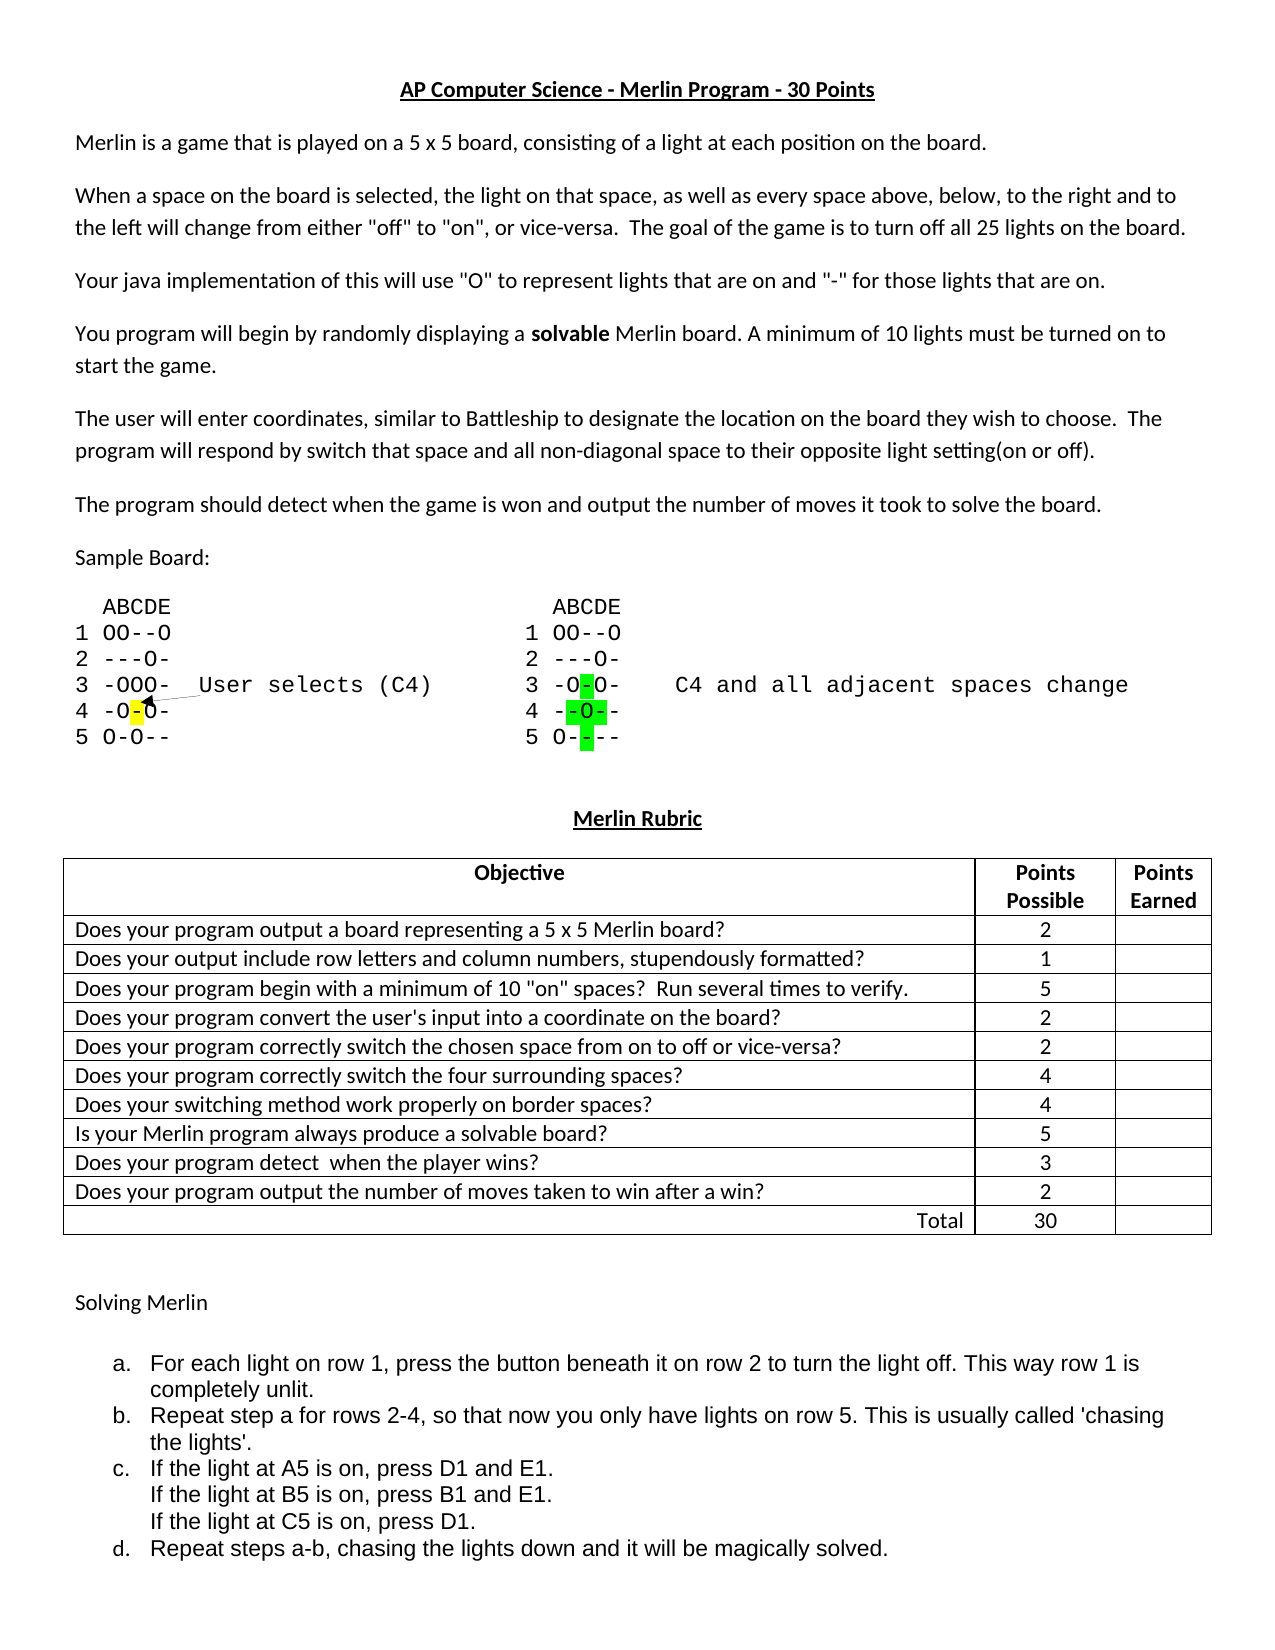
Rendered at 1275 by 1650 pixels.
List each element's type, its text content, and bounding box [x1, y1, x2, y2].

table_cell Does your program detect when the player wins? [64, 1148, 974, 1176]
table_cell Does your program convert the user's input into a coordinate on the board? [64, 1003, 974, 1031]
table_cell Total [64, 1206, 974, 1234]
table_cell [1116, 974, 1211, 1002]
table_cell [1116, 1032, 1211, 1060]
table_header Points Earned [1116, 859, 1211, 914]
table_cell Does your program correctly switch the chosen space from on to off or vice-versa? [64, 1032, 974, 1060]
list Repeat steps a-b, chasing the lights down and it will be magically solved. [112, 1534, 1200, 1562]
table_cell 4 [976, 1061, 1115, 1089]
table_cell 5 [976, 1119, 1115, 1147]
text 4 -O-O- 4 --O-- [75, 699, 144, 725]
text Merlin Rubric [75, 804, 1200, 832]
table_cell Does your switching method work properly on border spaces? [64, 1090, 974, 1118]
table_cell 2 [976, 916, 1115, 943]
text Merlin is a game that is played on a 5 x 5 board, consisting of a light at each position on the board. [75, 128, 1200, 156]
table_cell 5 [976, 974, 1115, 1002]
text 4 -O-O- 4 --O-- [144, 699, 1200, 725]
text ABCDE ABCDE [75, 596, 1200, 622]
table_cell [1116, 1206, 1211, 1234]
table_cell Does your program begin with a minimum of 10 "on" spaces? Run several times to verify. [64, 974, 974, 1002]
table_cell [1116, 945, 1211, 973]
table_cell 4 [976, 1090, 1115, 1118]
list If the light at A5 is on, press D1 and E1. If the light at B5 is on, press B1 and E1. If the light at C5 is on, press D1. [112, 1455, 1200, 1534]
text 2 ---O- 2 ---O- [75, 648, 1200, 673]
table_cell Does your output include row letters and column numbers, stupendously formatted? [64, 945, 974, 973]
list For each light on row 1, press the button beneath it on row 2 to turn the light off. This way row 1 is completely unlit. [112, 1349, 1200, 1402]
table_cell [1116, 916, 1211, 943]
table_header Objective [64, 859, 974, 914]
text 1 OO--O 1 OO--O [75, 622, 1200, 648]
text 5 O-O-- 5 O---- [594, 725, 1200, 751]
table_cell 2 [976, 1003, 1115, 1031]
table_cell 1 [976, 945, 1115, 973]
table_cell Does your program output the number of moves taken to win after a win? [64, 1177, 974, 1205]
table_cell [1116, 1177, 1211, 1205]
table_cell [1116, 1061, 1211, 1089]
text When a space on the board is selected, the light on that space, as well as every space above, below, to the right and to the left will change from either "off" to "on", or vice-versa. The goal of the game is to turn off all 25 lights on the board. [75, 181, 1200, 241]
table_cell [1116, 1119, 1211, 1147]
text The user will enter coordinates, similar to Battleship to designate the location on the board they wish to choose. The program will respond by switch that space and all non-diagonal space to their opposite light setting(on or off). [75, 404, 1200, 465]
text 5 O-O-- 5 O---- [75, 725, 580, 751]
text The program should detect when the game is won and output the number of moves it took to solve the board. [75, 490, 1200, 518]
text 3 -OOO- User selects (C4) 3 -O-O- C4 and all adjacent spaces change [75, 673, 1200, 699]
table_cell [1116, 1148, 1211, 1176]
text AP Computer Science - Merlin Program - 30 Points [75, 75, 1200, 103]
text Your java implementation of this will use "O" to represent lights that are on and "-" for those lights that are on. [75, 266, 1200, 294]
table_header Points Possible [976, 859, 1115, 914]
list Repeat step a for rows 2-4, so that now you only have lights on row 5. This is usually called 'chasing the lights'. [112, 1402, 1200, 1455]
table_cell Does your program correctly switch the four surrounding spaces? [64, 1061, 974, 1089]
table_cell [1116, 1090, 1211, 1118]
table_cell [976, 1206, 1115, 1234]
table_cell 3 [976, 1148, 1115, 1176]
table_cell 2 [976, 1032, 1115, 1060]
text Solving Merlin [75, 1288, 1200, 1316]
table_cell 2 [976, 1177, 1115, 1205]
text Sample Board: [75, 543, 1200, 571]
table_cell Does your program output a board representing a 5 x 5 Merlin board? [64, 916, 974, 943]
text You program will begin by randomly displaying a solvable Merlin board. A minimum of 10 lights must be turned on to start the game. [75, 319, 1200, 379]
table_cell [1116, 1003, 1211, 1031]
table_cell Is your Merlin program always produce a solvable board? [64, 1119, 974, 1147]
